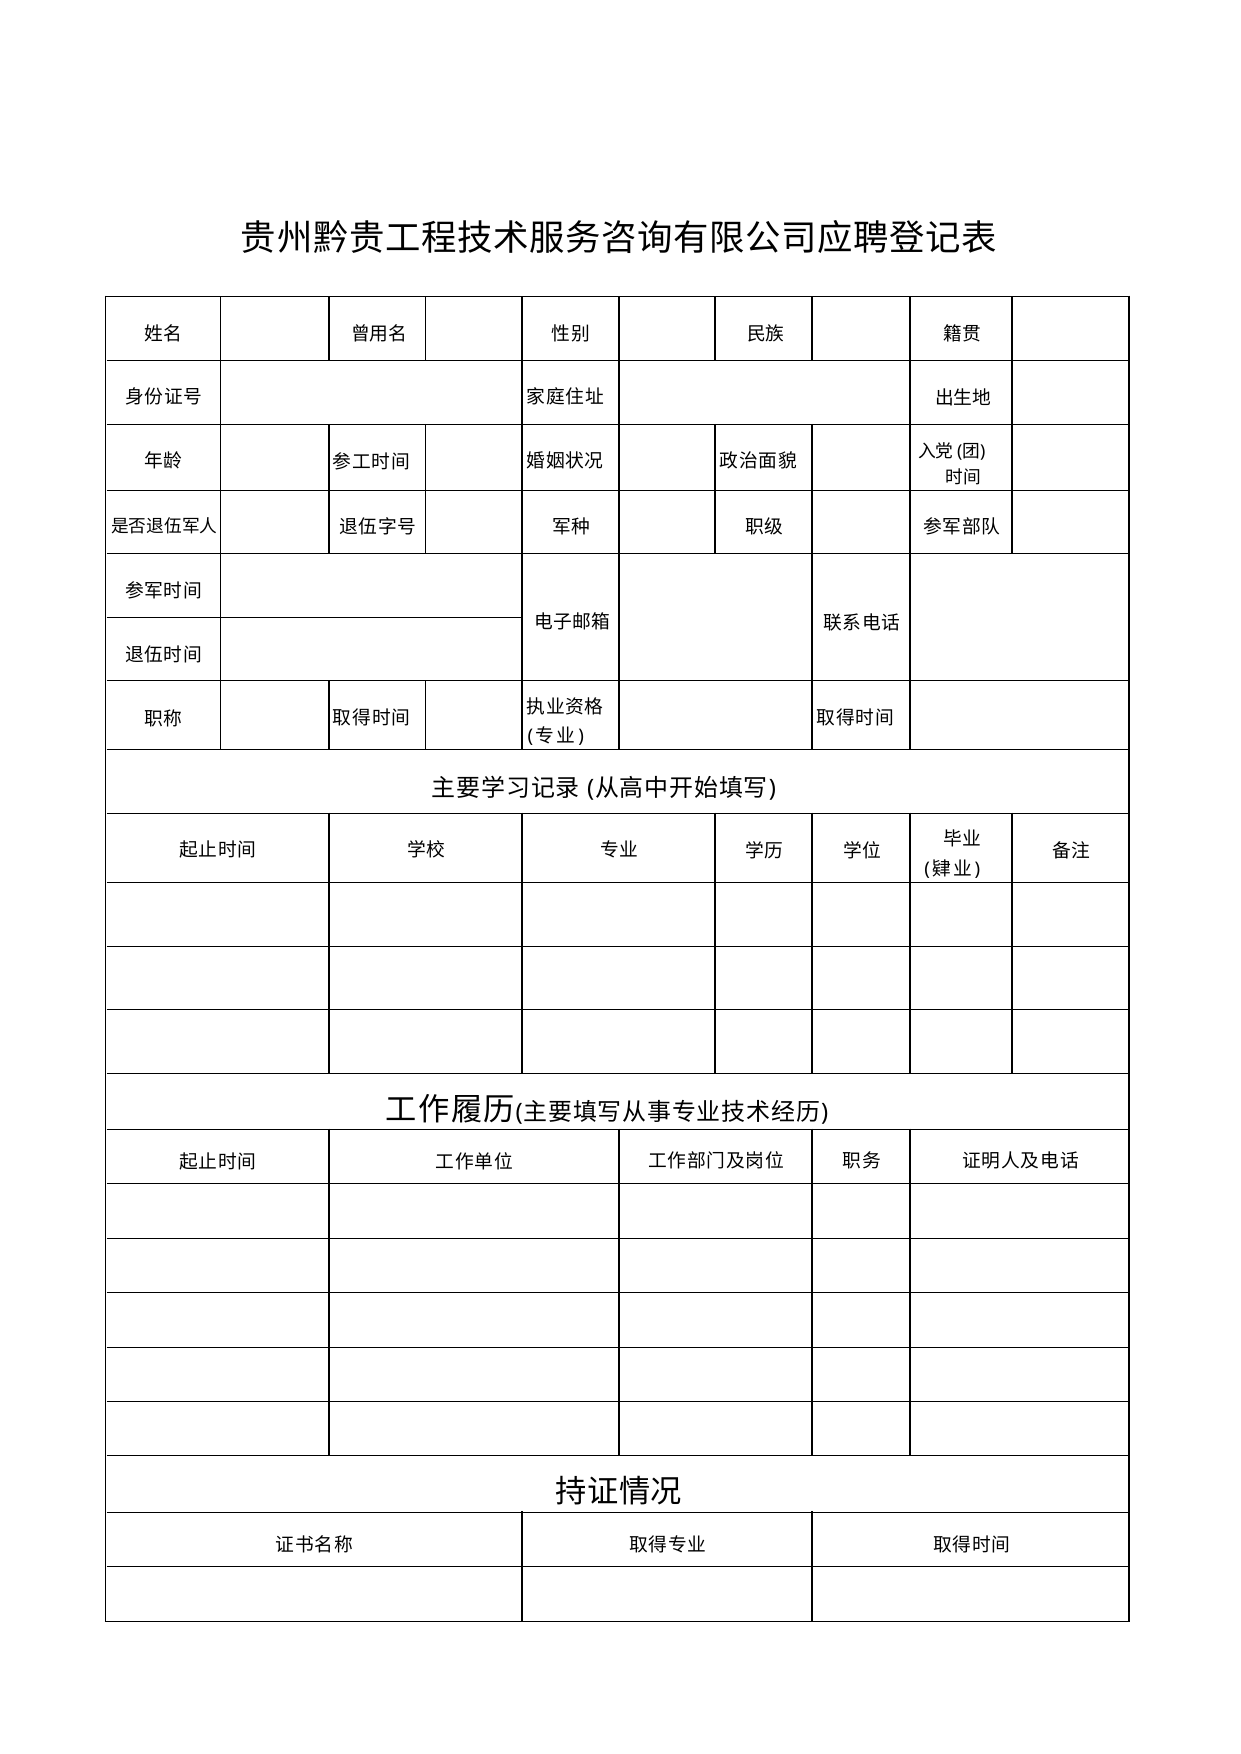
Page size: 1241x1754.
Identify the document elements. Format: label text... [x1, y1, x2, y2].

table_cell [106, 1293, 328, 1346]
table_cell [620, 554, 811, 680]
table_cell [911, 1239, 1128, 1292]
table_cell 工作单位 [330, 1130, 618, 1183]
table_cell [911, 1010, 1011, 1073]
table_cell [813, 491, 909, 553]
table_cell [813, 1239, 909, 1292]
table_cell [716, 1010, 811, 1073]
table_cell 退伍时间 [106, 618, 220, 680]
table_cell [426, 681, 521, 749]
table_cell [813, 1293, 909, 1346]
table_header [620, 297, 714, 360]
table_cell [620, 491, 714, 553]
table_cell [523, 883, 714, 946]
table_cell [911, 947, 1011, 1009]
table_cell [620, 1402, 811, 1455]
table_cell 是否退伍军人 [106, 491, 220, 553]
table_cell 工作履历(主要填写从事专业技术经历) [106, 1074, 1128, 1128]
table_cell 家庭住址 [523, 361, 618, 424]
table_cell [221, 554, 521, 617]
table_cell 参工时间 [330, 425, 425, 489]
table_cell 职务 [813, 1130, 909, 1183]
table_header 性别 [523, 297, 618, 360]
table_cell 出生地 [911, 361, 1011, 424]
table_cell 年龄 [106, 425, 220, 489]
table_cell [911, 1184, 1128, 1237]
table_cell 联系电话 [813, 554, 909, 680]
table_cell 学历 [716, 814, 811, 882]
table_cell [911, 883, 1011, 946]
table_cell 专业 [523, 814, 714, 882]
table_cell [1013, 491, 1128, 553]
text 贵州黔贵工程技术服务咨询有限公司应聘登记表 [240, 212, 1131, 259]
table_cell [330, 1010, 521, 1073]
table_cell 毕业 (肄业) [911, 814, 1011, 882]
table_cell [221, 618, 521, 680]
table_header 曾用名 [330, 297, 425, 360]
table_cell [106, 1010, 328, 1073]
table_cell [813, 1184, 909, 1237]
table_cell [813, 1402, 909, 1455]
table_cell [911, 681, 1128, 749]
table_cell [1013, 883, 1128, 946]
table_cell 起止时间 [106, 814, 328, 882]
table_cell 取得时间 [813, 681, 909, 749]
table_cell [330, 883, 521, 946]
table_cell 参军部队 [911, 491, 1011, 553]
table_header 姓名 [106, 297, 220, 360]
table_cell [620, 361, 909, 424]
table_cell [106, 947, 328, 1009]
table_cell 取得时间 [330, 681, 425, 749]
table_cell [911, 1293, 1128, 1346]
table_cell [106, 1239, 328, 1292]
table_cell [106, 1567, 521, 1621]
table_cell [106, 883, 328, 946]
table_cell 政治面貌 [716, 425, 811, 489]
table_cell [716, 883, 811, 946]
table_cell 证书名称 [106, 1513, 521, 1566]
table_cell [813, 1567, 1128, 1621]
table_header [221, 297, 328, 360]
table_cell [1013, 361, 1128, 424]
table_cell [221, 681, 328, 749]
table_cell 起止时间 [106, 1130, 328, 1183]
table_cell [221, 425, 328, 489]
table_cell 备注 [1013, 814, 1128, 882]
table_header 籍贯 [911, 297, 1011, 360]
table_cell [620, 425, 714, 489]
table_cell 婚姻状况 [523, 425, 618, 489]
table_cell 学位 [813, 814, 909, 882]
table_cell [426, 425, 521, 489]
table_cell 工作部门及岗位 [620, 1130, 811, 1183]
table_cell [221, 491, 328, 553]
table_cell [426, 491, 521, 553]
table_cell 退伍字号 [330, 491, 425, 553]
table_cell [330, 1348, 618, 1401]
table_cell [1013, 1010, 1128, 1073]
table_cell [330, 1402, 618, 1455]
table_cell [1013, 425, 1128, 489]
table_cell [620, 1348, 811, 1401]
table_header [813, 297, 909, 360]
table_cell 取得时间 [813, 1513, 1128, 1566]
table_cell [813, 1010, 909, 1073]
table_cell [106, 1184, 328, 1237]
table_cell 持证情况 [106, 1456, 1128, 1511]
table_cell 入党 (团) 时间 [911, 425, 1011, 489]
table_cell 执业资格 (专业) [523, 681, 618, 749]
table_cell 参军时间 [106, 554, 220, 617]
table_cell [106, 1348, 328, 1401]
table_cell [106, 1402, 328, 1455]
table_cell 电子邮箱 [523, 554, 618, 680]
table_cell [813, 883, 909, 946]
table_cell [620, 681, 811, 749]
table_cell [813, 947, 909, 1009]
table_cell [330, 947, 521, 1009]
table_cell [813, 1348, 909, 1401]
table_cell [911, 1402, 1128, 1455]
table_cell [523, 1010, 714, 1073]
table_cell [620, 1293, 811, 1346]
table_header 民族 [716, 297, 811, 360]
table_cell 职称 [106, 681, 220, 749]
table_cell [523, 947, 714, 1009]
table_cell [813, 425, 909, 489]
table_cell 主要学习记录 (从高中开始填写) [106, 750, 1128, 813]
table_cell [221, 361, 521, 424]
table_cell [330, 1293, 618, 1346]
table_cell 身份证号 [106, 361, 220, 424]
table_header [426, 297, 521, 360]
table_cell 取得专业 [523, 1513, 811, 1566]
table_cell 学校 [330, 814, 521, 882]
table_cell 职级 [716, 491, 811, 553]
table_cell [330, 1239, 618, 1292]
table_cell [330, 1184, 618, 1237]
table_cell 证明人及电话 [911, 1130, 1128, 1183]
table_cell [716, 947, 811, 1009]
table_cell 军种 [523, 491, 618, 553]
table_header [1013, 297, 1128, 360]
table_cell [911, 554, 1128, 680]
table_cell [1013, 947, 1128, 1009]
table_cell [620, 1239, 811, 1292]
table_cell [523, 1567, 811, 1621]
table_cell [911, 1348, 1128, 1401]
table_cell [620, 1184, 811, 1237]
